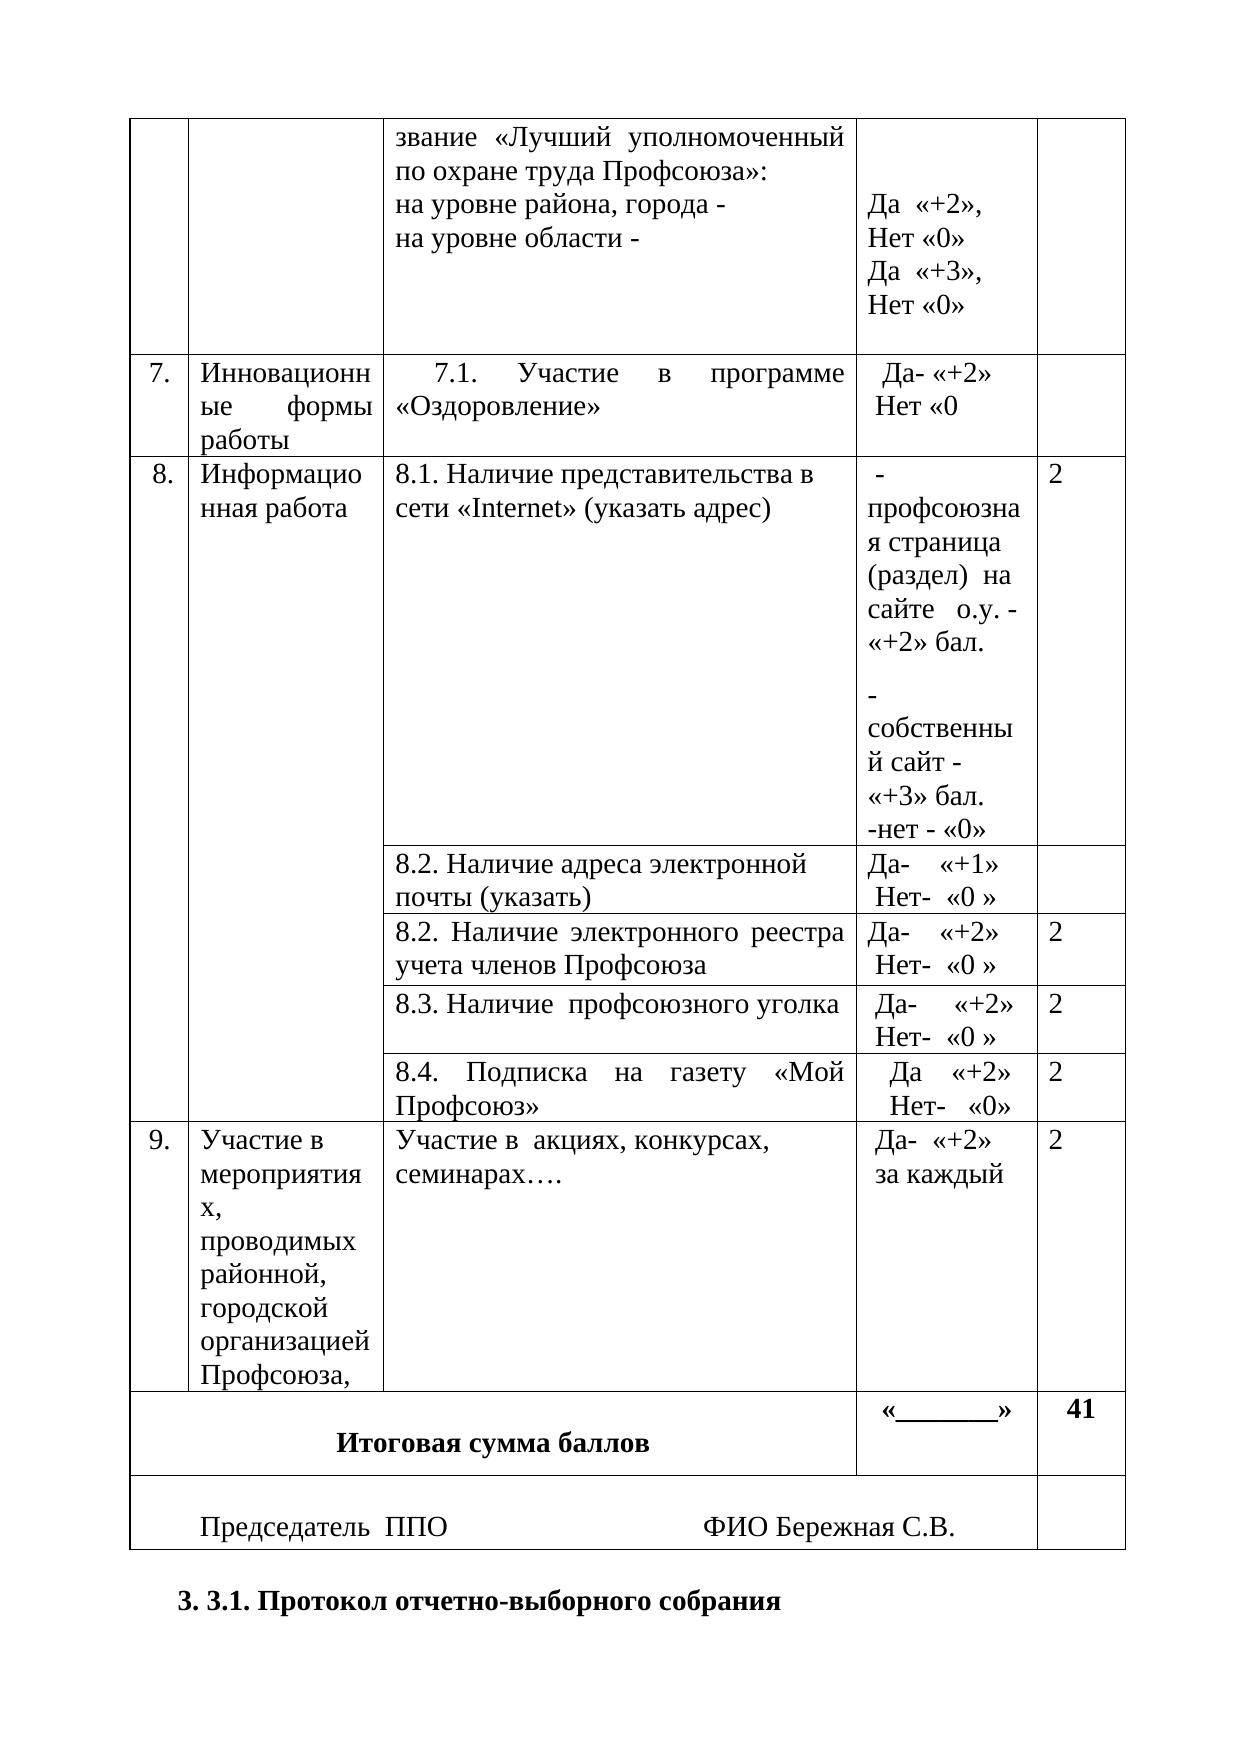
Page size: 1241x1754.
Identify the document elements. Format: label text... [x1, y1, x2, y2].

table_cell 8.2. Наличие электронного реестра учета членов Профсоюза [384, 914, 856, 985]
table_cell 7. [131, 355, 188, 456]
table_cell Да- «+2» Нет «0 [857, 355, 1037, 456]
table_cell Участие в акциях, конкурсах, семинарах…. [384, 1122, 856, 1391]
table_cell 2 [1038, 1122, 1125, 1391]
table_cell - профсоюзная страница (раздел) на сайте о.у. - «+2» бал. - собственный сайт - «+3» бал. -нет - «0» [857, 457, 1037, 845]
table_cell 41 [1038, 1392, 1125, 1474]
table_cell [384, 119, 856, 354]
table_cell [1038, 355, 1125, 456]
table_cell [1038, 119, 1125, 354]
table_cell Да- «+2» за каждый [857, 1122, 1037, 1391]
table_cell Итоговая сумма баллов [131, 1392, 856, 1474]
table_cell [857, 119, 1037, 354]
table_cell 8.3. Наличие профсоюзного уголка [384, 986, 856, 1053]
table_cell [1038, 846, 1125, 913]
table_cell Инновационные формы работы [189, 355, 383, 456]
table_cell 8.4. Подписка на газету «Мой Профсоюз» [384, 1054, 856, 1121]
table_cell 2 [1038, 986, 1125, 1053]
table_cell Да- «+1» Нет- «0 » [857, 846, 1037, 913]
table_cell [1038, 1476, 1125, 1549]
table_cell Информационная работа [189, 457, 383, 1121]
table_cell 2 [1038, 457, 1125, 845]
text 3. 3.1. Протокол отчетно-выборного собрания [177, 1583, 1152, 1617]
table_cell 2 [1038, 914, 1125, 985]
table_cell «_______» [857, 1392, 1037, 1474]
table_cell 8. [131, 457, 188, 1121]
table_cell 9. [131, 1122, 188, 1391]
table_cell Участие в мероприятиях, проводимых районной, городской организацией Профсоюза, [189, 1122, 383, 1391]
table_cell Да- «+2» Нет- «0 » [857, 914, 1037, 985]
table_cell 8.2. Наличие адреса электронной почты (указать) [384, 846, 856, 913]
table_cell 8.1. Наличие представительства в сети «Internet» (указать адрес) [384, 457, 856, 845]
table_cell 7.1. Участие в программе «Оздоровление» [384, 355, 856, 456]
table_cell Да- «+2» Нет- «0 » [857, 986, 1037, 1053]
table_cell Председатель ППО ФИО Бережная С.В. [131, 1476, 1037, 1549]
table_cell 2 [1038, 1054, 1125, 1121]
table_cell Да «+2» Нет- «0» [857, 1054, 1037, 1121]
